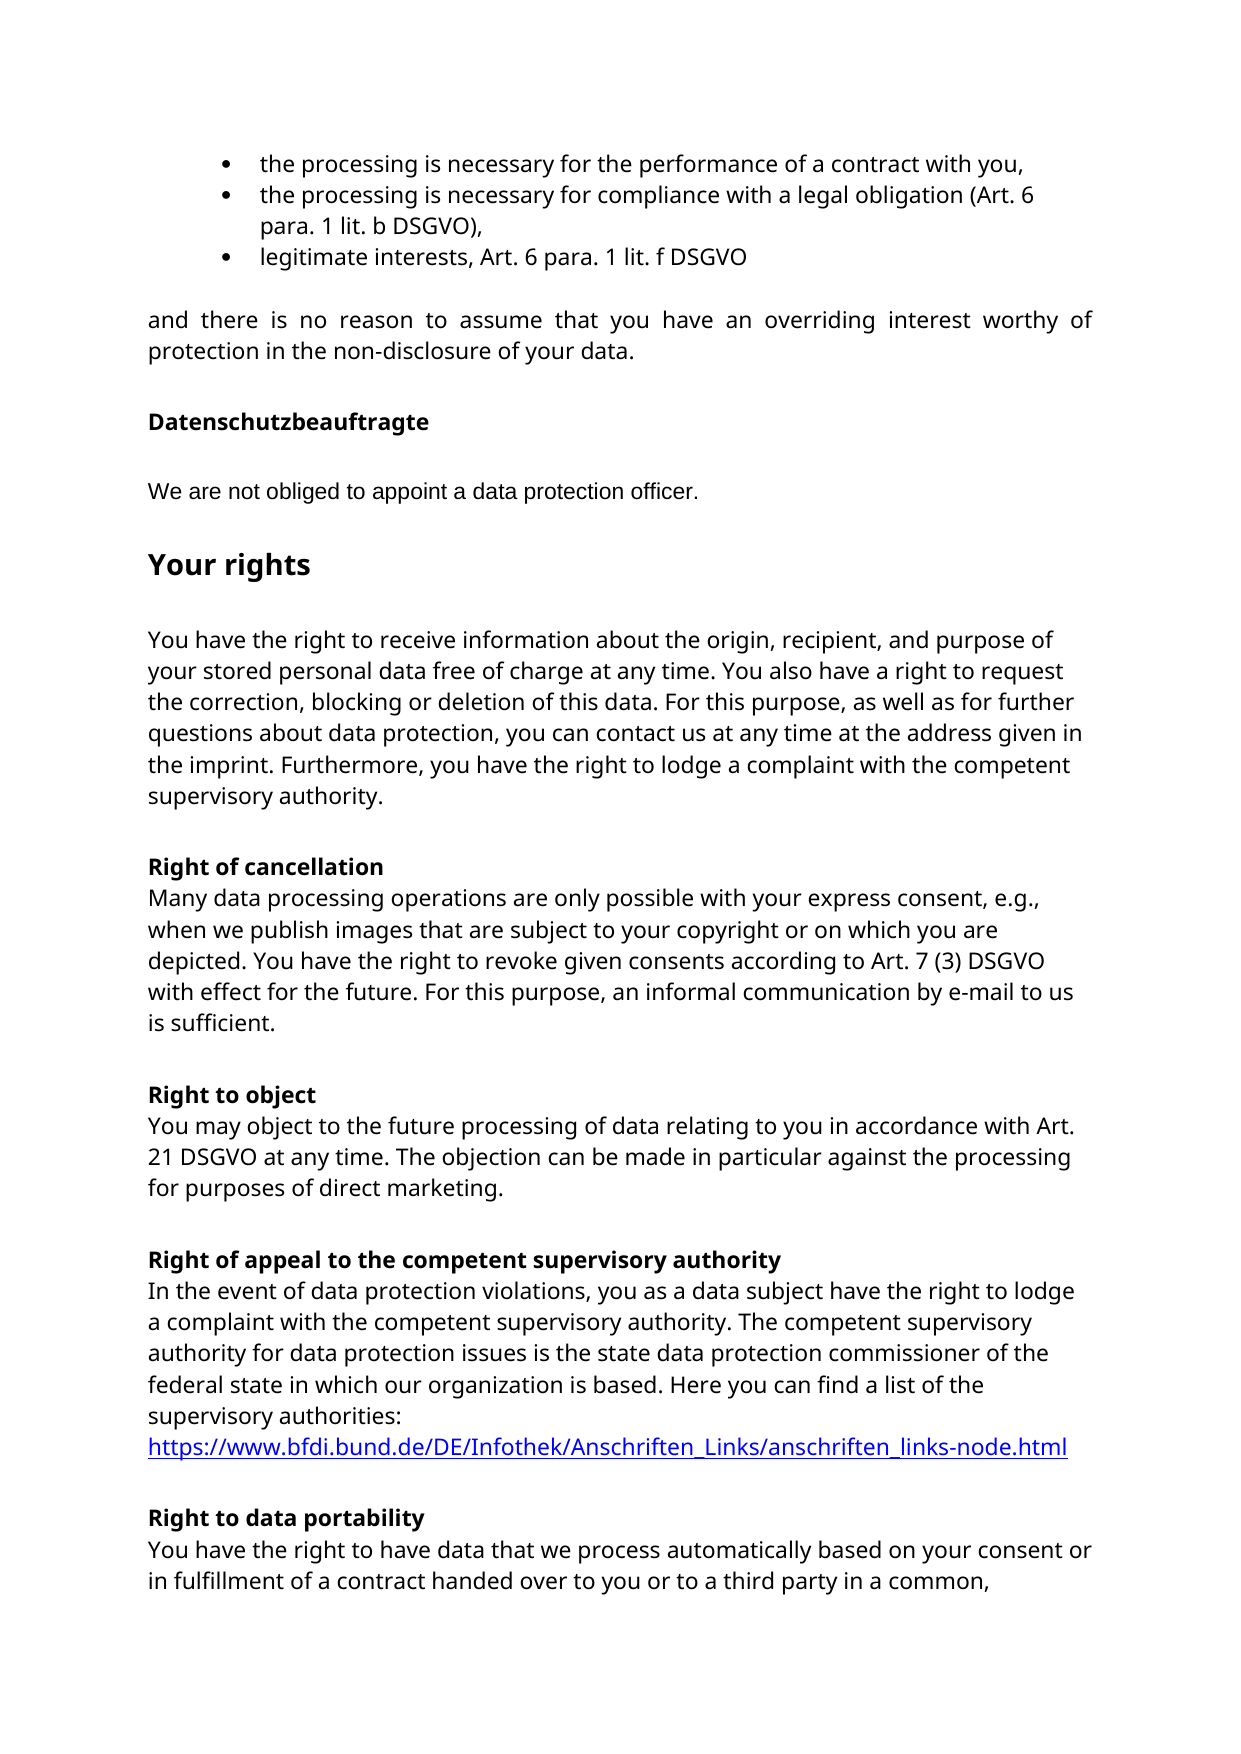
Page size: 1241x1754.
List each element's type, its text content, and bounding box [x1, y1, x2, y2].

text Your rights [148, 544, 1093, 584]
text Right to object You may object to the future processing of data relating to you in accordance with Art. 21 DSGVO at any time. The objection can be made in particular against the processing for purposes of direct marketing. [148, 1079, 1093, 1204]
text Datenschutzbeauftragte [148, 406, 1093, 438]
text We are not obliged to appoint a data protection officer. [148, 478, 1093, 504]
list the processing is necessary for the performance of a contract with you, [222, 148, 1093, 179]
list the processing is necessary for compliance with a legal obligation (Art. 6 para. 1 lit. b DSGVO), [222, 179, 1093, 241]
list legitimate interests, Art. 6 para. 1 lit. f DSGVO [222, 241, 1093, 273]
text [148, 1502, 1093, 1596]
text You have the right to receive information about the origin, recipient, and purpose of your stored personal data free of charge at any time. You also have a right to request the correction, blocking or deletion of this data. For this purpose, as well as for further questions about data protection, you can contact us at any time at the address given in the imprint. Furthermore, you have the right to lodge a complaint with the competent supervisory authority. [148, 624, 1093, 811]
text Right of cancellation Many data processing operations are only possible with your express consent, e.g., when we publish images that are subject to your copyright or on which you are depicted. You have the right to revoke given consents according to Art. 7 (3) DSGVO with effect for the future. For this purpose, an informal communication by e-mail to us is sufficient. [148, 851, 1093, 1039]
text Right of appeal to the competent supervisory authority In the event of data protection violations, you as a data subject have the right to lodge a complaint with the competent supervisory authority. The competent supervisory authority for data protection issues is the state data protection commissioner of the federal state in which our organization is based. Here you can find a list of the supervisory authorities: https://www.bfdi.bund.de/DE/Infothek/Anschriften_Links/anschriften_links-node.html [148, 1244, 1093, 1462]
text and there is no reason to assume that you have an overriding interest worthy of protection in the non-disclosure of your data. [148, 304, 1093, 366]
